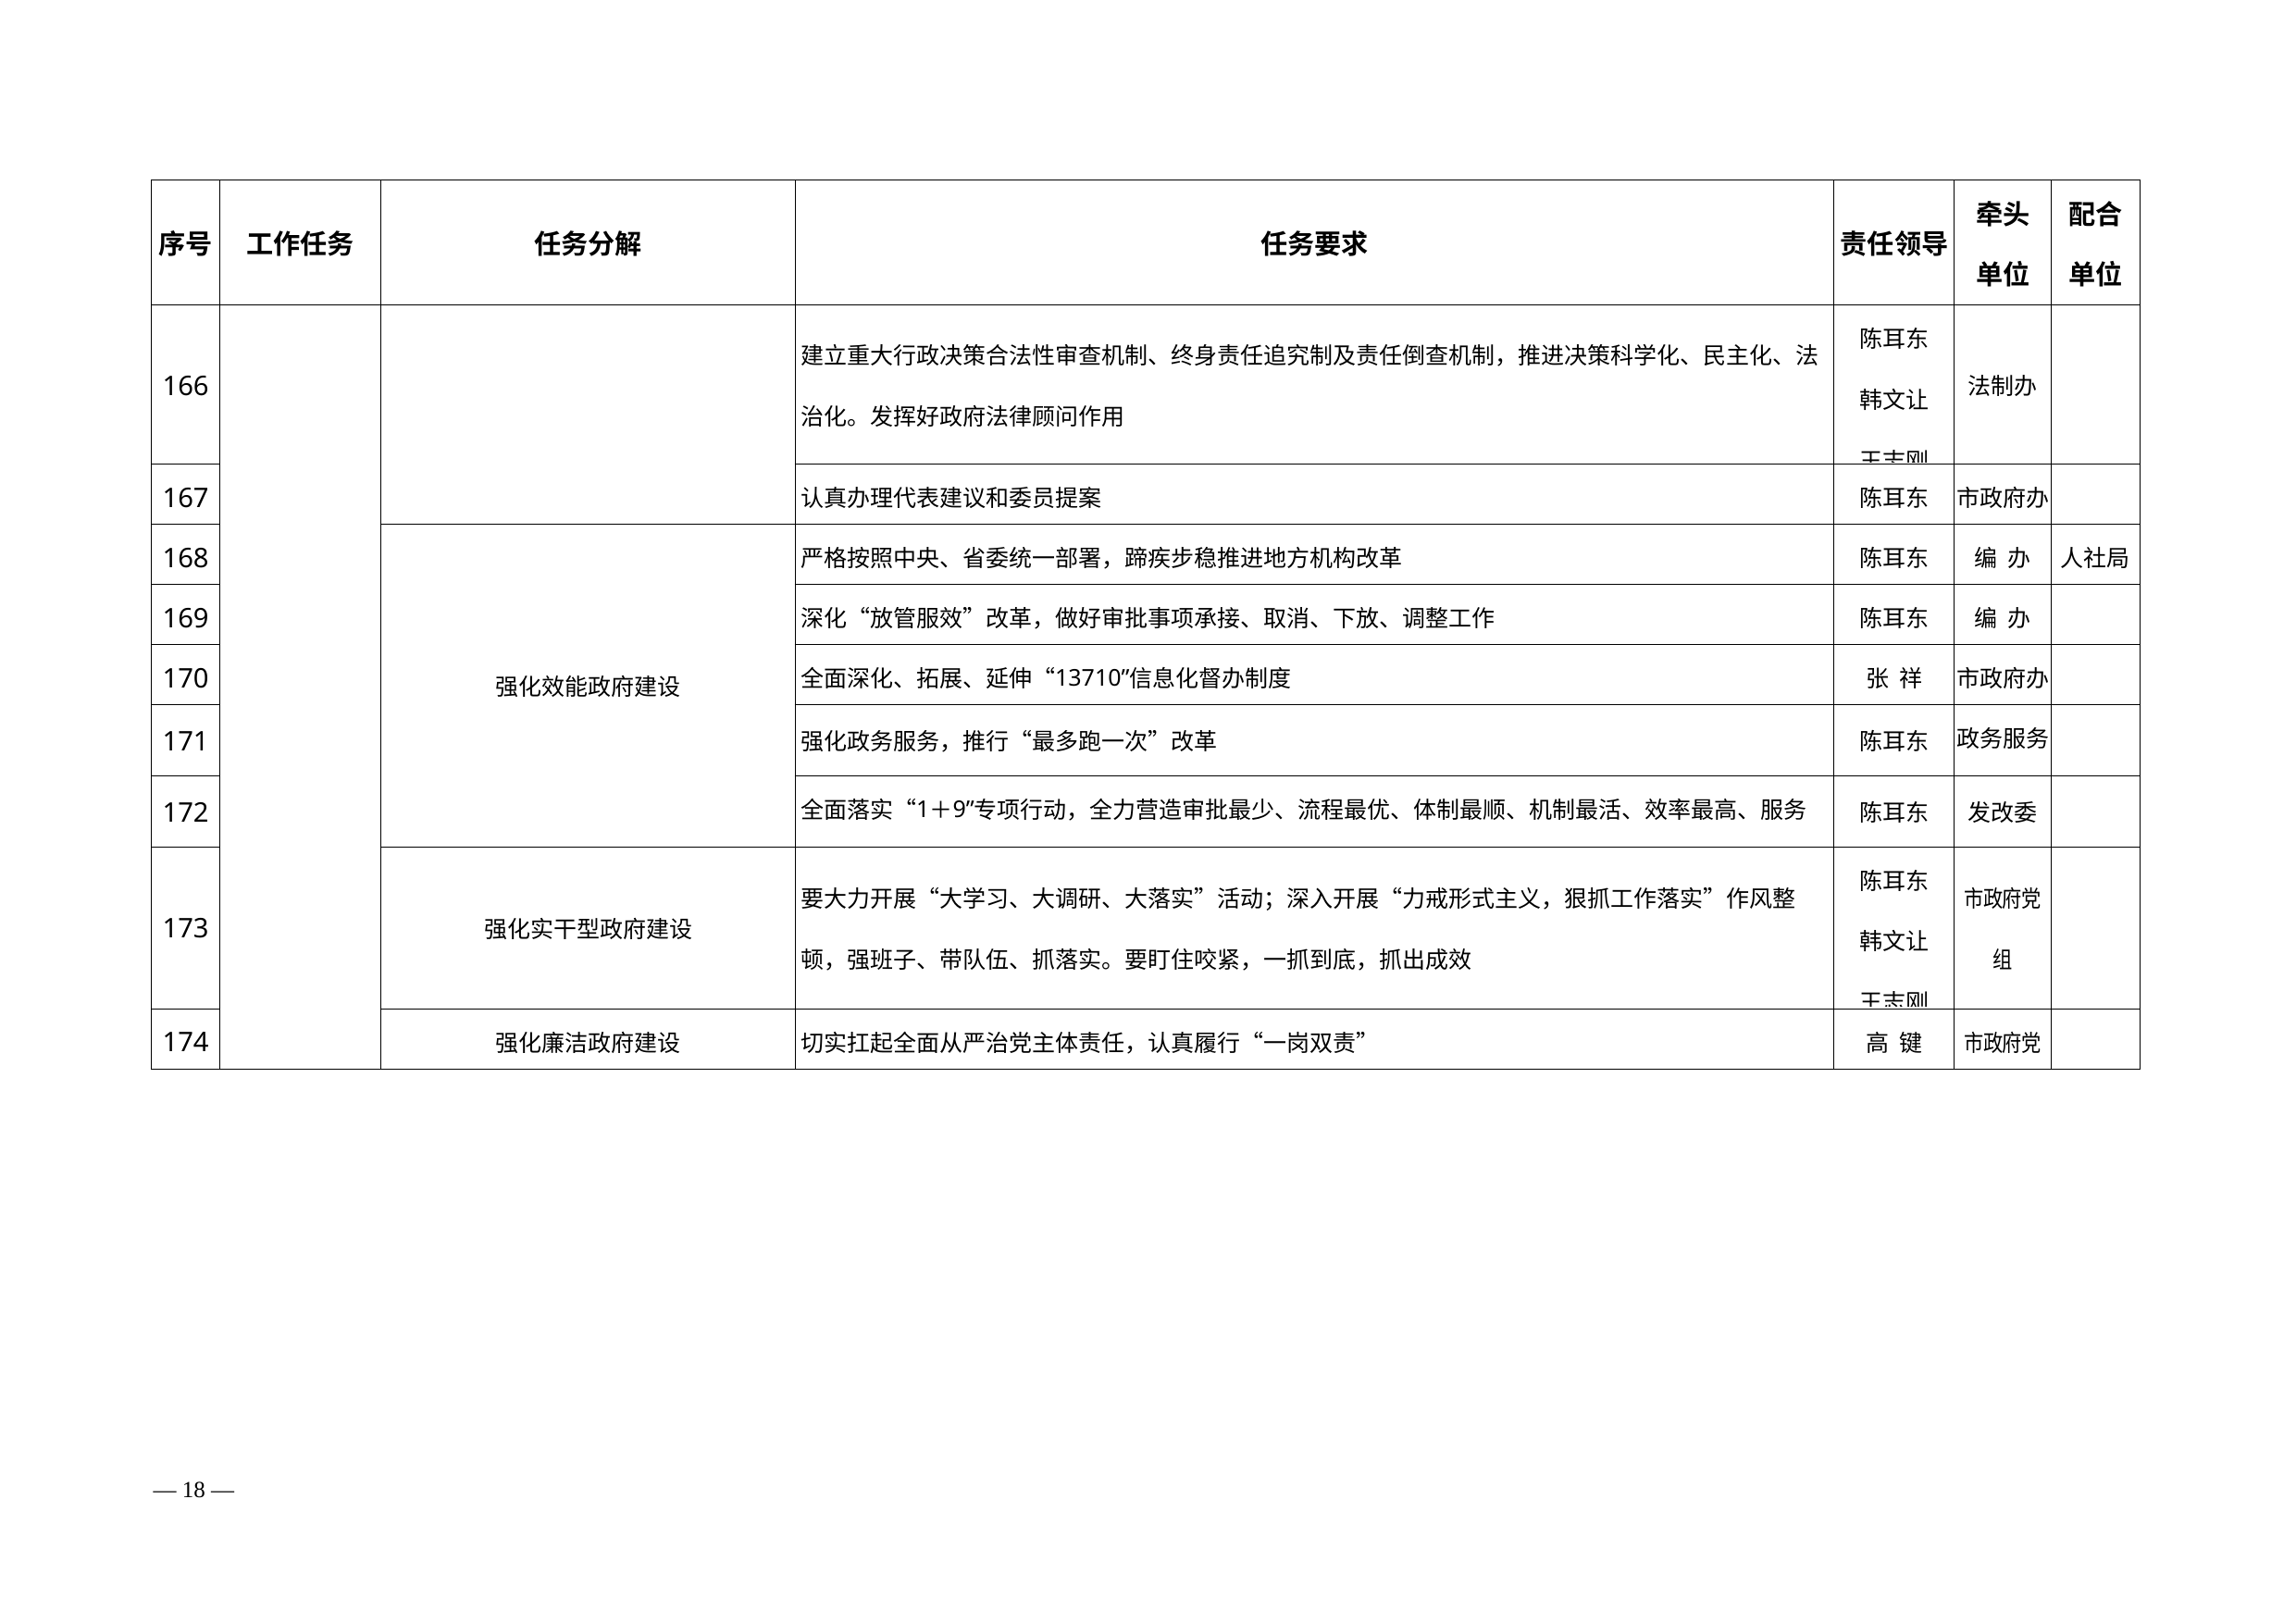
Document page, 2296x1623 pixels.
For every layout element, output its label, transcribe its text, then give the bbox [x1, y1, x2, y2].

table_cell 174 [152, 1010, 219, 1069]
table_cell 陈耳东 韩文让 王志刚 张天茂 田 东 [1834, 305, 1954, 464]
table_cell 陈耳东 [1834, 776, 1954, 847]
table_cell 法制办 [1955, 305, 2051, 464]
table_cell [2052, 305, 2140, 464]
table_header 配合 单位 [2052, 180, 2140, 304]
table_header 序号 [152, 180, 219, 304]
table_cell 172 [152, 776, 219, 847]
table_cell 认真办理代表建议和委员提案 [796, 465, 1833, 524]
table_cell 陈耳东 [1834, 465, 1954, 524]
table_cell 171 [152, 705, 219, 775]
table_cell 陈耳东 韩文让 王志刚 张天茂 田 东 [1834, 848, 1954, 1009]
table_cell 市政府党组 [1955, 848, 2051, 1009]
table_cell 强化政务服务，推行“最多跑一次”改革 [796, 705, 1833, 775]
table_header 责任领导 [1834, 180, 1954, 304]
table_cell 建立重大行政决策合法性审查机制、终身责任追究制及责任倒查机制，推进决策科学化、民主化、法治化。发挥好政府法律顾问作用 [796, 305, 1833, 464]
table_cell 全面落实“1＋9”专项行动，全力营造审批最少、流程最优、体制最顺、机制最活、效率最高、服务最好的“六最”营商环境 [796, 776, 1833, 847]
table_cell [2052, 776, 2140, 847]
table_cell 170 [152, 645, 219, 704]
table_cell 173 [152, 848, 219, 1009]
table_cell 严格按照中央、省委统一部署，蹄疾步稳推进地方机构改革 [796, 525, 1833, 584]
table_cell 陈耳东 [1834, 705, 1954, 775]
table_cell 强化实干型政府建设 [381, 848, 795, 1009]
table_cell 要大力开展“大学习、大调研、大落实”活动；深入开展“力戒形式主义，狠抓工作落实”作风整顿，强班子、带队伍、抓落实。要盯住咬紧，一抓到底，抓出成效 [796, 848, 1833, 1009]
table_cell 张 祥 [1834, 645, 1954, 704]
table_cell [2052, 585, 2140, 644]
table_cell 强化效能政府建设 [381, 525, 795, 847]
table_cell 高 键 [1834, 1010, 1954, 1069]
table_cell 168 [152, 525, 219, 584]
table_cell 市政府办 [1955, 465, 2051, 524]
table_cell [2052, 848, 2140, 1009]
table_cell 陈耳东 [1834, 585, 1954, 644]
table_header 任务要求 [796, 180, 1833, 304]
table_cell 市政府办 [1955, 645, 2051, 704]
table_cell 强化廉洁政府建设 [381, 1010, 795, 1069]
table_cell 政务服务中心 [1955, 705, 2051, 775]
table_cell 编 办 [1955, 585, 2051, 644]
table_header 任务分解 [381, 180, 795, 304]
table_header 牵头 单位 [1955, 180, 2051, 304]
table_cell 切实扛起全面从严治党主体责任，认真履行“一岗双责” [796, 1010, 1833, 1069]
table_cell 深化“放管服效”改革，做好审批事项承接、取消、下放、调整工作 [796, 585, 1833, 644]
table_cell 全面深化、拓展、延伸“13710”信息化督办制度 [796, 645, 1833, 704]
table_header 工作任务 [220, 180, 380, 304]
table_cell [2052, 1010, 2140, 1069]
table_cell 167 [152, 465, 219, 524]
table_cell [2052, 645, 2140, 704]
table_cell 169 [152, 585, 219, 644]
table_cell [2052, 465, 2140, 524]
table_cell 人社局 [2052, 525, 2140, 584]
table_cell 市政府党组 [1955, 1010, 2051, 1069]
table_cell 陈耳东 [1834, 525, 1954, 584]
table_cell 编 办 [1955, 525, 2051, 584]
table_cell [2052, 705, 2140, 775]
table_cell 发改委 [1955, 776, 2051, 847]
table_cell 166 [152, 305, 219, 464]
